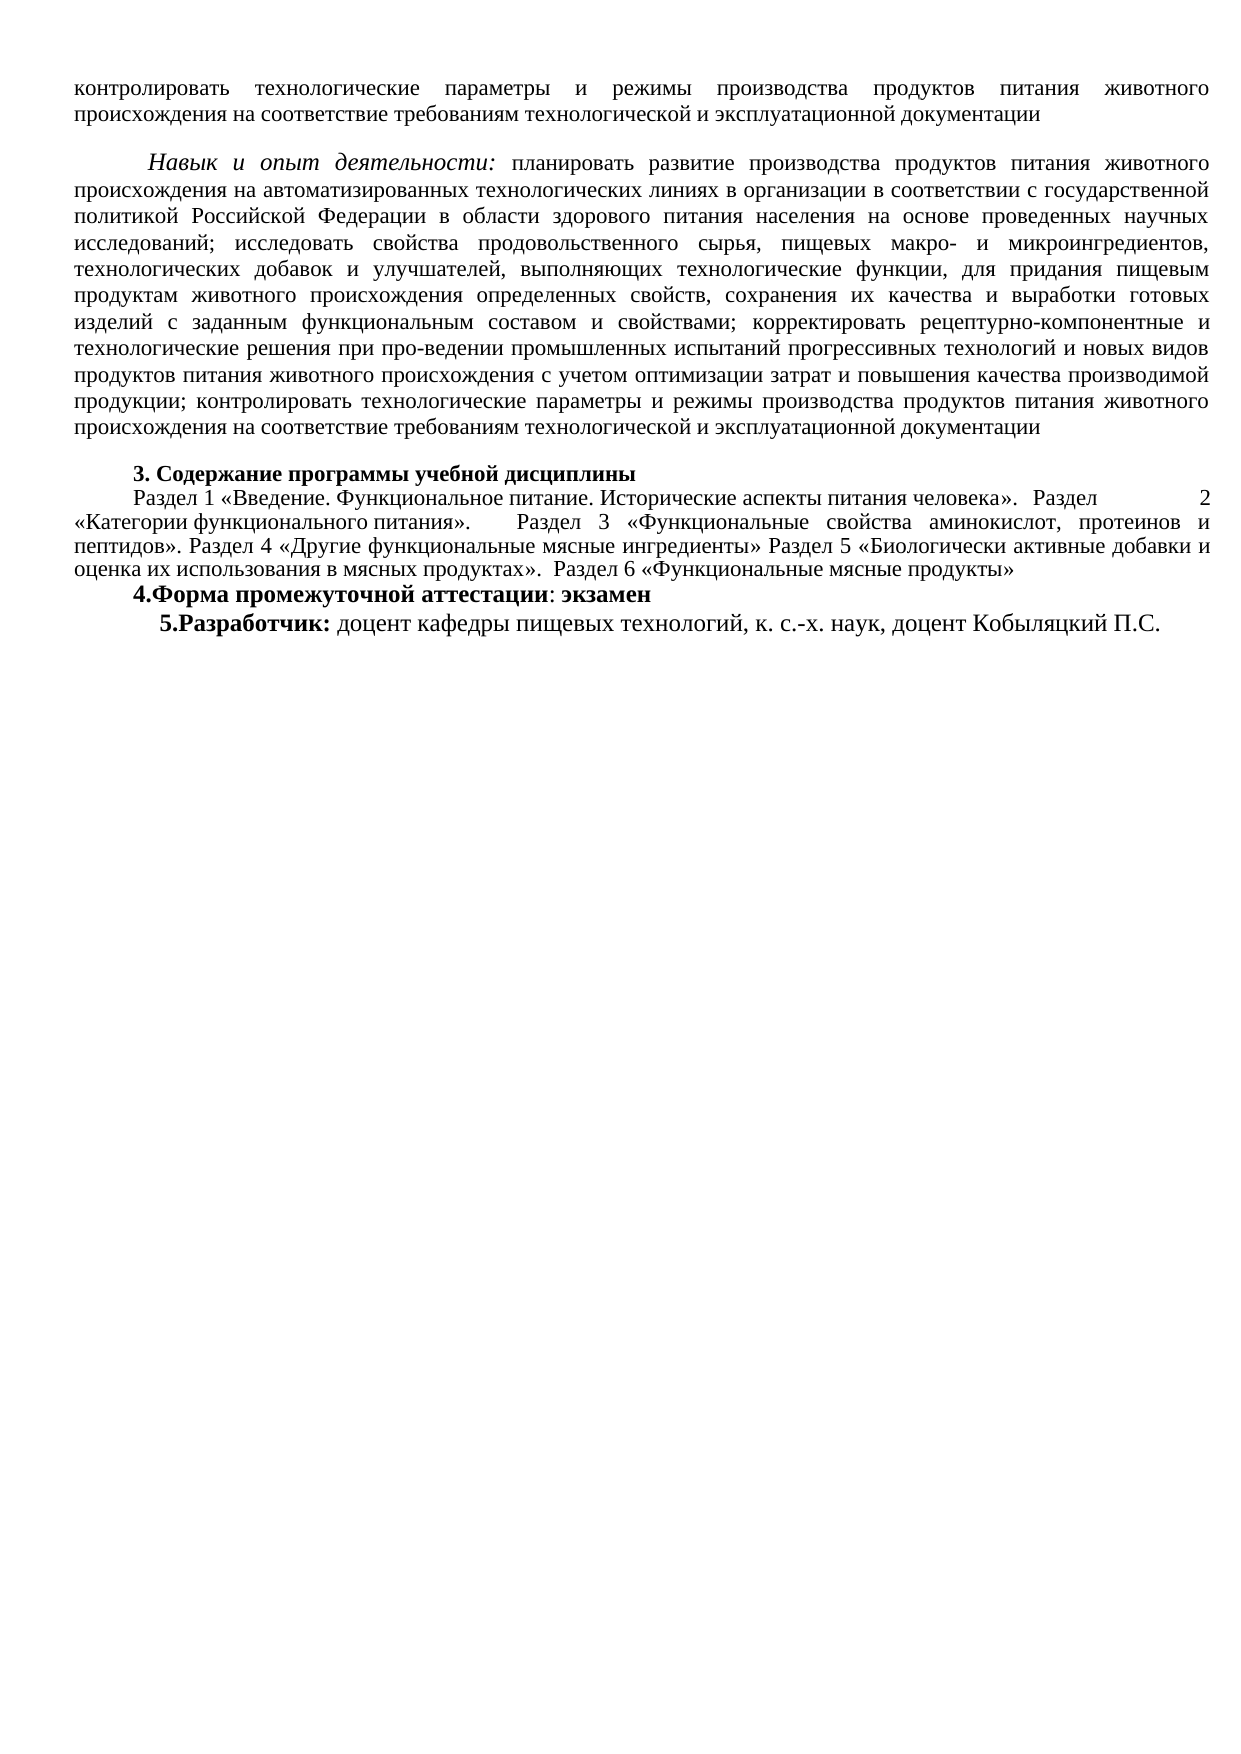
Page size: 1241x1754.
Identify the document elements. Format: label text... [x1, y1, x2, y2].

text контролировать технологические параметры и режимы производства продуктов питания животного происхождения на соответствие требованиям технологической и эксплуатационной документации [74, 74, 1211, 127]
text Навык и опыт деятельности: планировать развитие производства продуктов питания животного происхождения на автоматизированных технологических линиях в организации в соответствии с государственной политикой Российской Федерации в области здорового питания населения на основе проведенных научных исследований; исследовать свойства продовольственного сырья, пищевых макро- и микроингредиентов, технологических добавок и улучшателей, выполняющих технологические функции, для придания пищевым продуктам животного происхождения определенных свойств, сохранения их качества и выработки готовых изделий с заданным функциональным составом и свойствами; корректировать рецептурно-компонентные и технологические решения при про-ведении промышленных испытаний прогрессивных технологий и новых видов продуктов питания животного происхождения с учетом оптимизации затрат и повышения качества производимой продукции; контролировать технологические параметры и режимы производства продуктов питания животного происхождения на соответствие требованиям технологической и эксплуатационной документации [74, 147, 1211, 440]
text 4.Форма промежуточной аттестации: экзамен [74, 582, 1211, 608]
text Раздел 1 «Введение. Функциональное питание. Исторические аспекты питания человека». Раздел 2 «Категории функционального питания». Раздел 3 «Функциональные свойства аминокислот, протеинов и пептидов». Раздел 4 «Другие функциональные мясные ингредиенты» Раздел 5 «Биологически активные добавки и оценка их использования в мясных продуктах». Раздел 6 «Функциональные мясные продукты» [74, 487, 1211, 582]
text 5.Разработчик: доцент кафедры пищевых технологий, к. с.-х. наук, доцент Кобыляцкий П.С. [159, 608, 1211, 636]
text 3. Содержание программы учебной дисциплины [74, 461, 1211, 487]
